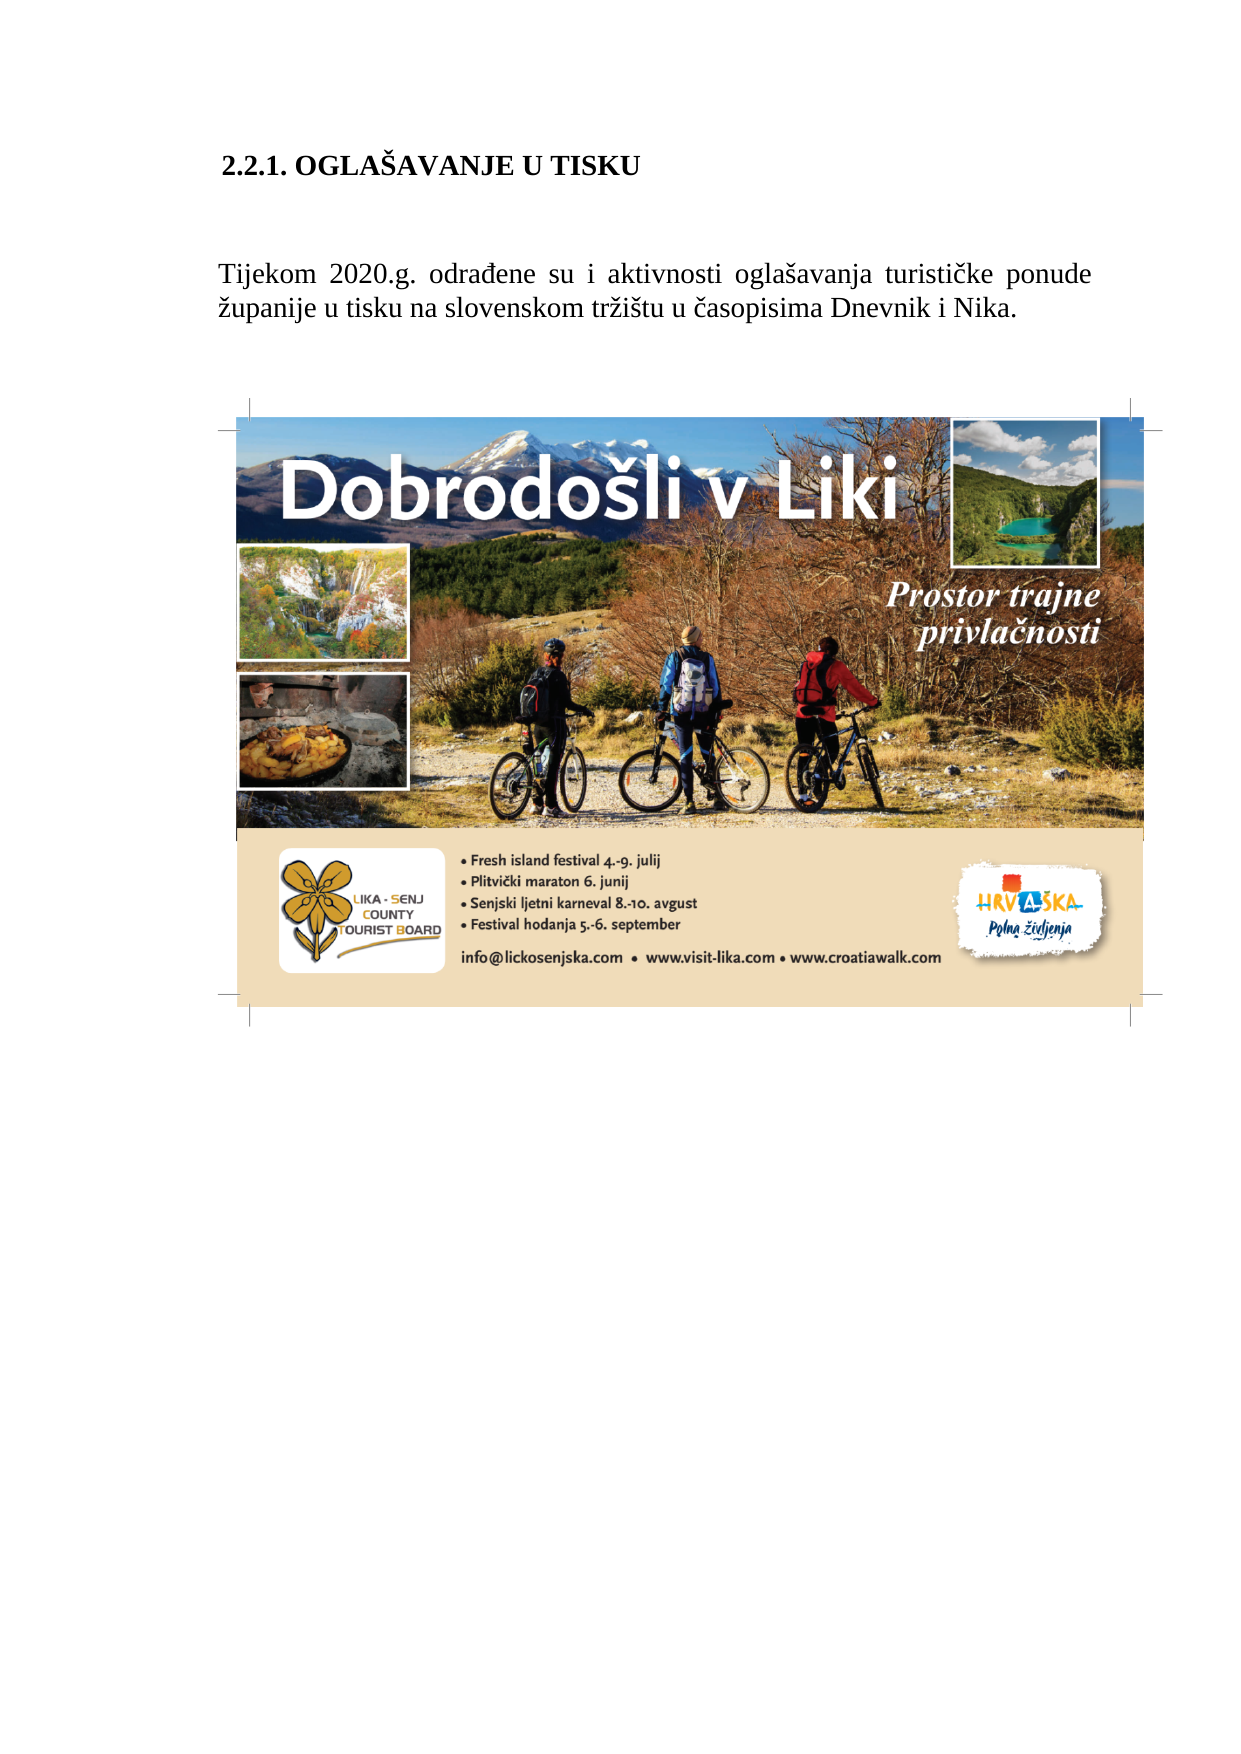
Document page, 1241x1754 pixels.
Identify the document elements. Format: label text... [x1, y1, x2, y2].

text 2.2.1. OGLAŠAVANJE U TISKU [185, 148, 1093, 181]
picture [217, 398, 1163, 1027]
text Tijekom 2020.g. odrađene su i aktivnosti oglašavanja turističke ponude županije u tisku na slovenskom tržištu u časopisima Dnevnik i Nika. [218, 256, 1093, 323]
